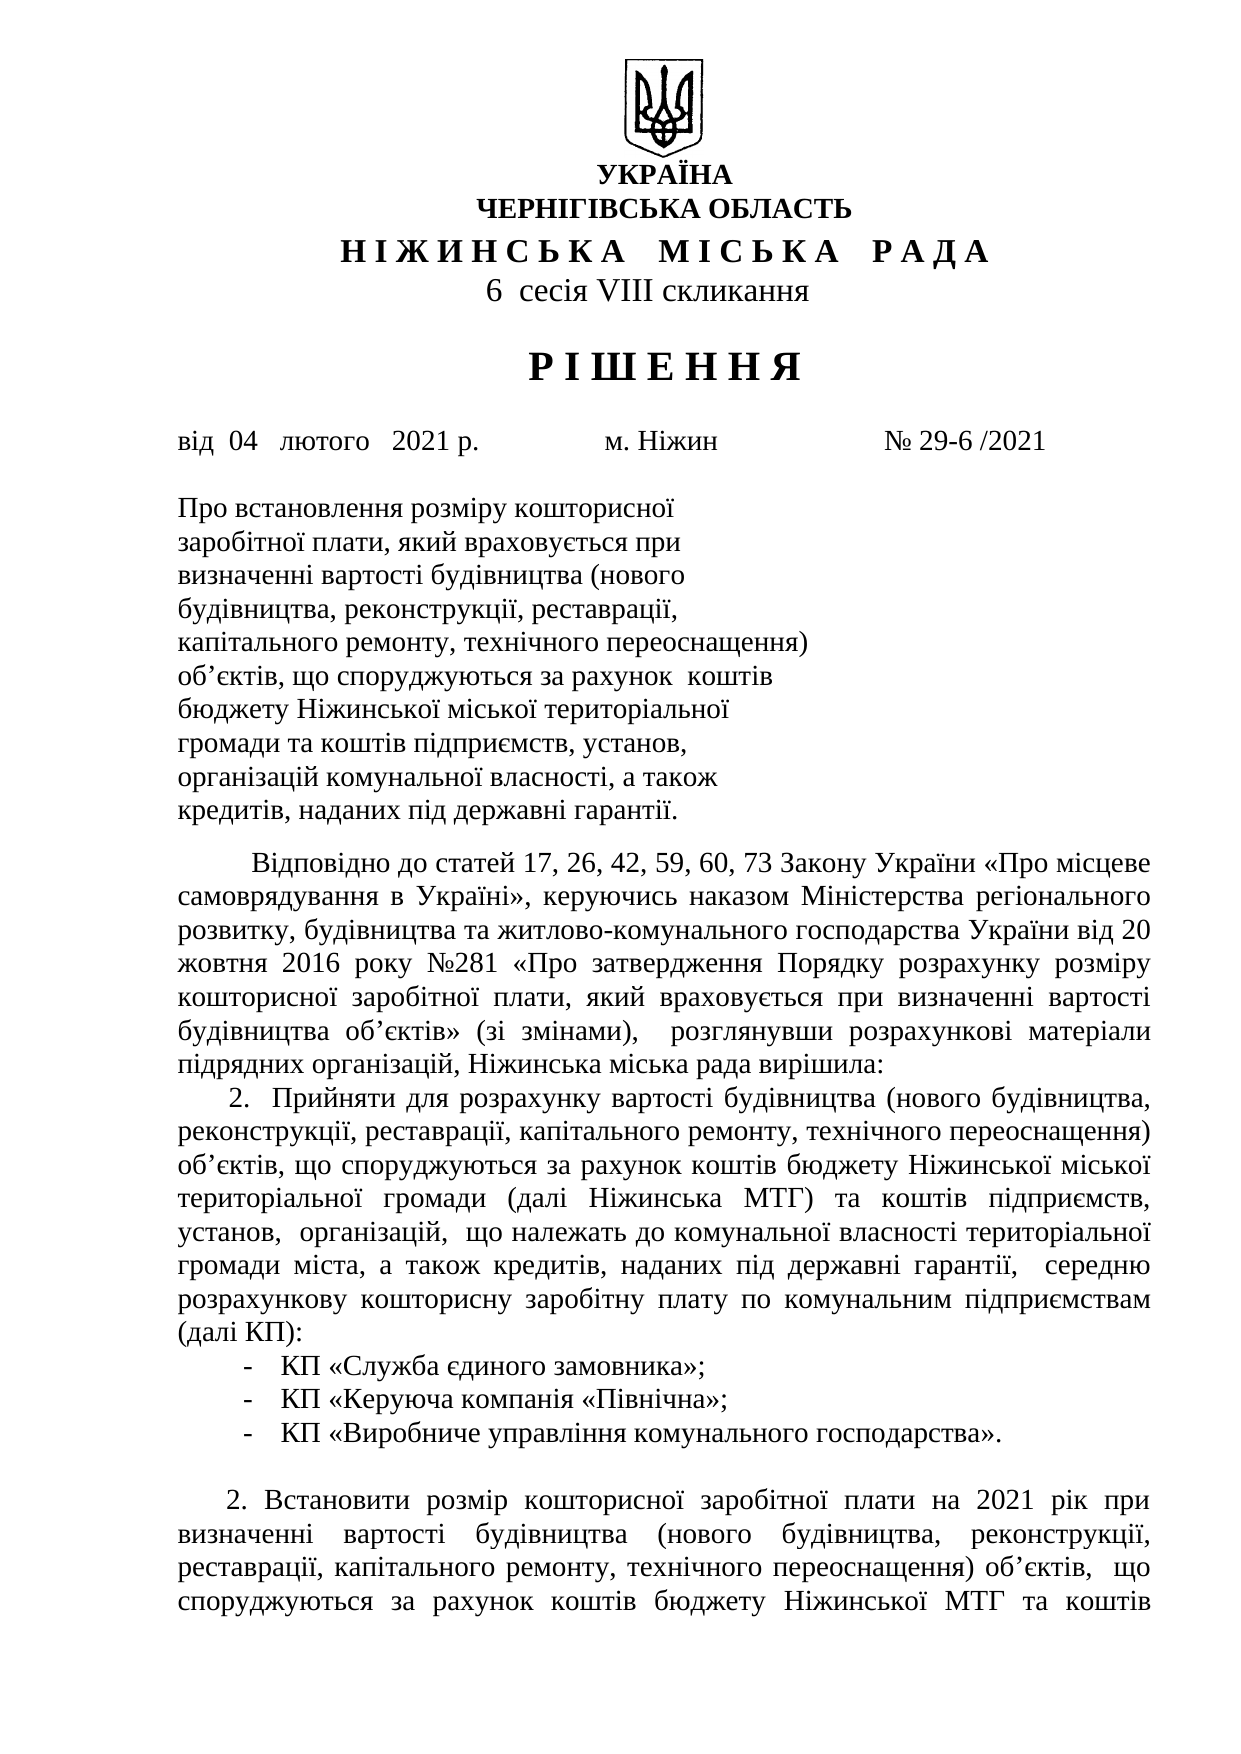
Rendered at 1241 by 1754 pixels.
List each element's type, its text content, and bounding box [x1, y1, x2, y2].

text від 04 лютого 2021 р. м. Ніжин № 29-6 /2021 [177, 423, 1152, 457]
list КП «Служба єдиного замовника»; [243, 1348, 1152, 1382]
text Відповідно до статей 17, 26, 42, 59, 60, 73 Закону України «Про місцеве самоврядування в Україні», керуючись наказом Міністерства регіонального розвитку, будівництва та житлово-комунального господарства України від 20 жовтня 2016 року №281 «Про затвердження Порядку розрахунку розміру кошторисної заробітної плати, який враховується при визначенні вартості будівництва об’єктів» (зі змінами), розглянувши розрахункові матеріали підрядних організацій, Ніжинська міська рада вирішила: [177, 845, 1152, 1080]
subtitle будівництва, реконструкції, реставрації, [177, 591, 1152, 624]
text об’єктів, що споруджуються за рахунок коштів [177, 658, 1152, 692]
list КП «Керуюча компанія «Північна»; [243, 1382, 1152, 1415]
text 6 сесія VIII скликання [177, 270, 1152, 308]
text громади та коштів підприємств, установ, [177, 725, 1152, 759]
subtitle Н І Ж И Н С Ь К А М І С Ь К А Р А Д А [177, 232, 1152, 270]
subtitle заробітної плати, який враховується при [177, 524, 1152, 557]
list Прийняти для розрахунку вартості будівництва (нового будівництва, реконструкції, реставрації, капітального ремонту, технічного переоснащення) об’єктів, що споруджуються за рахунок коштів бюджету Ніжинської міської територіальної громади (далі Ніжинська МТГ) та коштів підприємств, установ, організацій, що належать до комунальної власності територіальної громади міста, а також кредитів, наданих під державні гарантії, середню розрахункову кошторисну заробітну плату по комунальним підприємствам (далі КП): [177, 1080, 1152, 1348]
subtitle Про встановлення розміру кошторисної [177, 490, 1152, 524]
list КП «Виробниче управління комунального господарства». [243, 1415, 1152, 1449]
text кредитів, наданих під державні гарантії. [177, 792, 1152, 826]
picture [624, 59, 704, 158]
text організацій комунальної власності, а також [177, 759, 1152, 792]
text бюджету Ніжинської міської територіальної [177, 692, 1152, 725]
text УКРАЇНА [177, 157, 1152, 191]
text ЧЕРНІГІВСЬКА ОБЛАСТЬ [177, 191, 1152, 224]
subtitle визначенні вартості будівництва (нового [177, 557, 1152, 591]
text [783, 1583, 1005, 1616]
subtitle капітального ремонту, технічного переоснащення) [177, 624, 1152, 658]
text Р І Ш Е Н Н Я [177, 342, 1152, 390]
